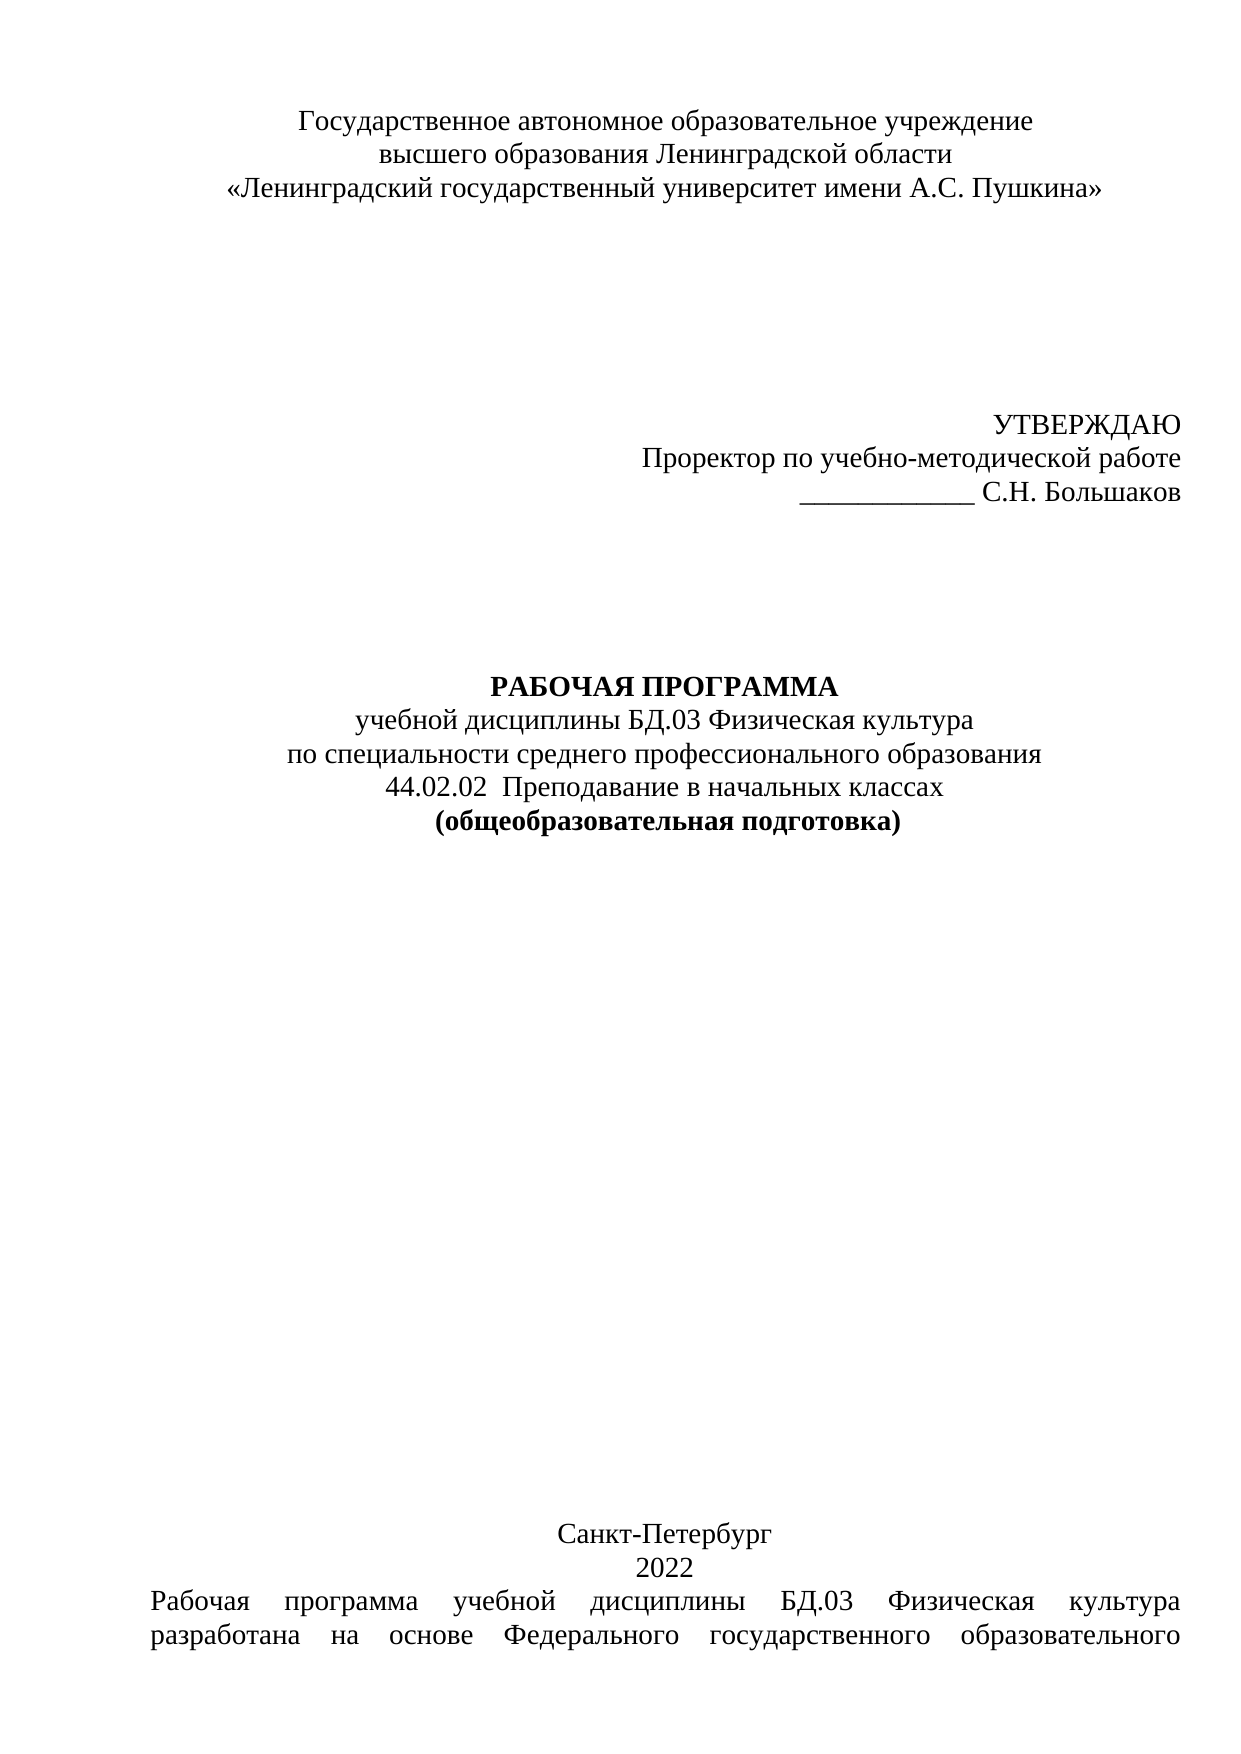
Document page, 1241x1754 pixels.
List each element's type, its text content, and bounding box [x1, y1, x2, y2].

text УТВЕРЖДАЮ [148, 407, 1181, 441]
text Санкт-Петербург [148, 1516, 1181, 1550]
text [150, 1583, 1181, 1651]
text ____________ С.Н. Большаков [148, 474, 1181, 508]
text РАБОЧАЯ ПРОГРАММа [148, 669, 1181, 702]
text учебной дисциплины БД.03 Физическая культура [148, 702, 1181, 736]
text (общеобразовательная подготовка) [148, 803, 1181, 836]
text высшего образования Ленинградской области [150, 136, 1181, 170]
text «Ленинградский государственный университет имени А.С. Пушкина» [148, 170, 1181, 203]
text по специальности среднего профессионального образования [148, 736, 1181, 769]
text Проректор по учебно-методической работе [148, 441, 1181, 474]
text 44.02.02 Преподавание в начальных классах [148, 769, 1181, 803]
text 2022 [148, 1550, 1181, 1583]
text Государственное автономное образовательное учреждение [150, 103, 1181, 136]
